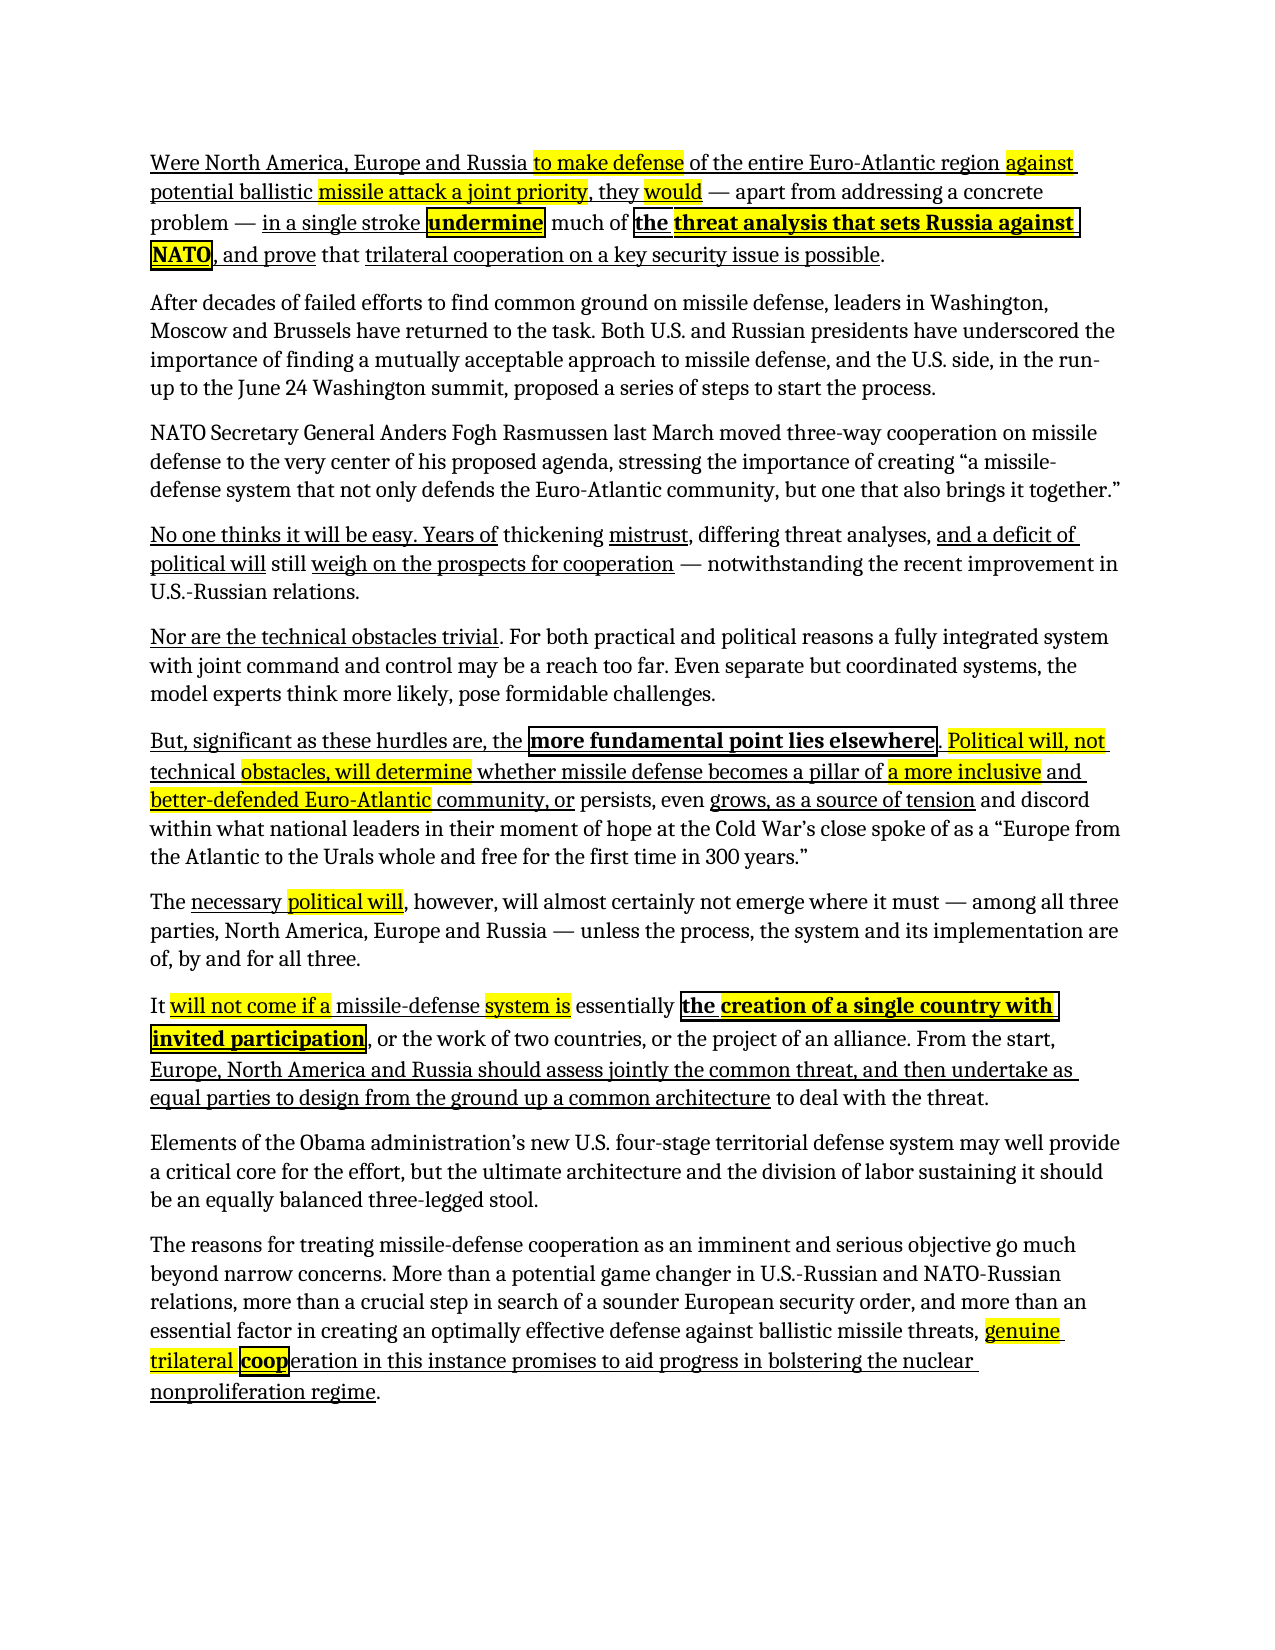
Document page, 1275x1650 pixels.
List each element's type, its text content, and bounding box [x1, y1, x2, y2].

text It will not come if a missile-defense system is essentially the creation of a single country with invited participation, or the work of two countries, or the project of an alliance. From the start, Europe, North America and Russia should assess jointly the common threat, and then undertake as equal parties to design from the ground up a common architecture to deal with the threat. [150, 991, 1125, 1111]
text The reasons for treating missile-defense cooperation as an imminent and serious objective go much beyond narrow concerns. More than a potential game changer in U.S.-Russian and NATO-Russian relations, more than a crucial step in search of a sounder European security order, and more than an essential factor in creating an optimally effective defense against ballistic missile threats, genuine trilateral cooperation in this instance promises to aid progress in bolstering the nuclear nonproliferation regime. [150, 1232, 1125, 1405]
text But, significant as these hurdles are, the more fundamental point lies elsewhere. Political will, not technical obstacles, will determine whether missile defense becomes a pillar of a more inclusive and better-defended Euro-Atlantic community, or persists, even grows, as a source of tension and discord within what national leaders in their moment of hope at the Cold War’s close spoke of as a “Europe from the Atlantic to the Urals whole and free for the first time in 300 years.” [150, 726, 1125, 870]
text The necessary political will, however, will almost certainly not emerge where it must — among all three parties, North America, Europe and Russia — unless the process, the system and its implementation are of, by and for all three. [150, 889, 1125, 972]
text No one thinks it will be easy. Years of thickening mistrust, differing threat analyses, and a deficit of political will still weigh on the prospects for cooperation — notwithstanding the recent improvement in U.S.-Russian relations. [150, 522, 1125, 605]
text Nor are the technical obstacles trivial. For both practical and political reasons a fully integrated system with joint command and control may be a reach too far. Even separate but coordinated systems, the model experts think more likely, pose formidable challenges. [150, 624, 1125, 707]
text Were North America, Europe and Russia to make defense of the entire Euro-Atlantic region against potential ballistic missile attack a joint priority, they would — apart from addressing a concrete problem — in a single stroke undermine much of the threat analysis that sets Russia against NATO, and prove that trilateral cooperation on a key security issue is possible. [150, 150, 1125, 271]
text Elements of the Obama administration’s new U.S. four-stage territorial defense system may well provide a critical core for the effort, but the ultimate architecture and the division of labor sustaining it should be an equally balanced three-legged stool. [150, 1130, 1125, 1213]
text After decades of failed efforts to find common ground on missile defense, leaders in Washington, Moscow and Brussels have returned to the task. Both U.S. and Russian presidents have underscored the importance of finding a mutually acceptable approach to missile defense, and the U.S. side, in the run-up to the June 24 Washington summit, proposed a series of steps to start the process. [150, 290, 1125, 401]
text NATO Secretary General Anders Fogh Rasmussen last March moved three-way cooperation on missile defense to the very center of his proposed agenda, stressing the importance of creating “a missile-defense system that not only defends the Euro-Atlantic community, but one that also brings it together.” [150, 420, 1125, 503]
